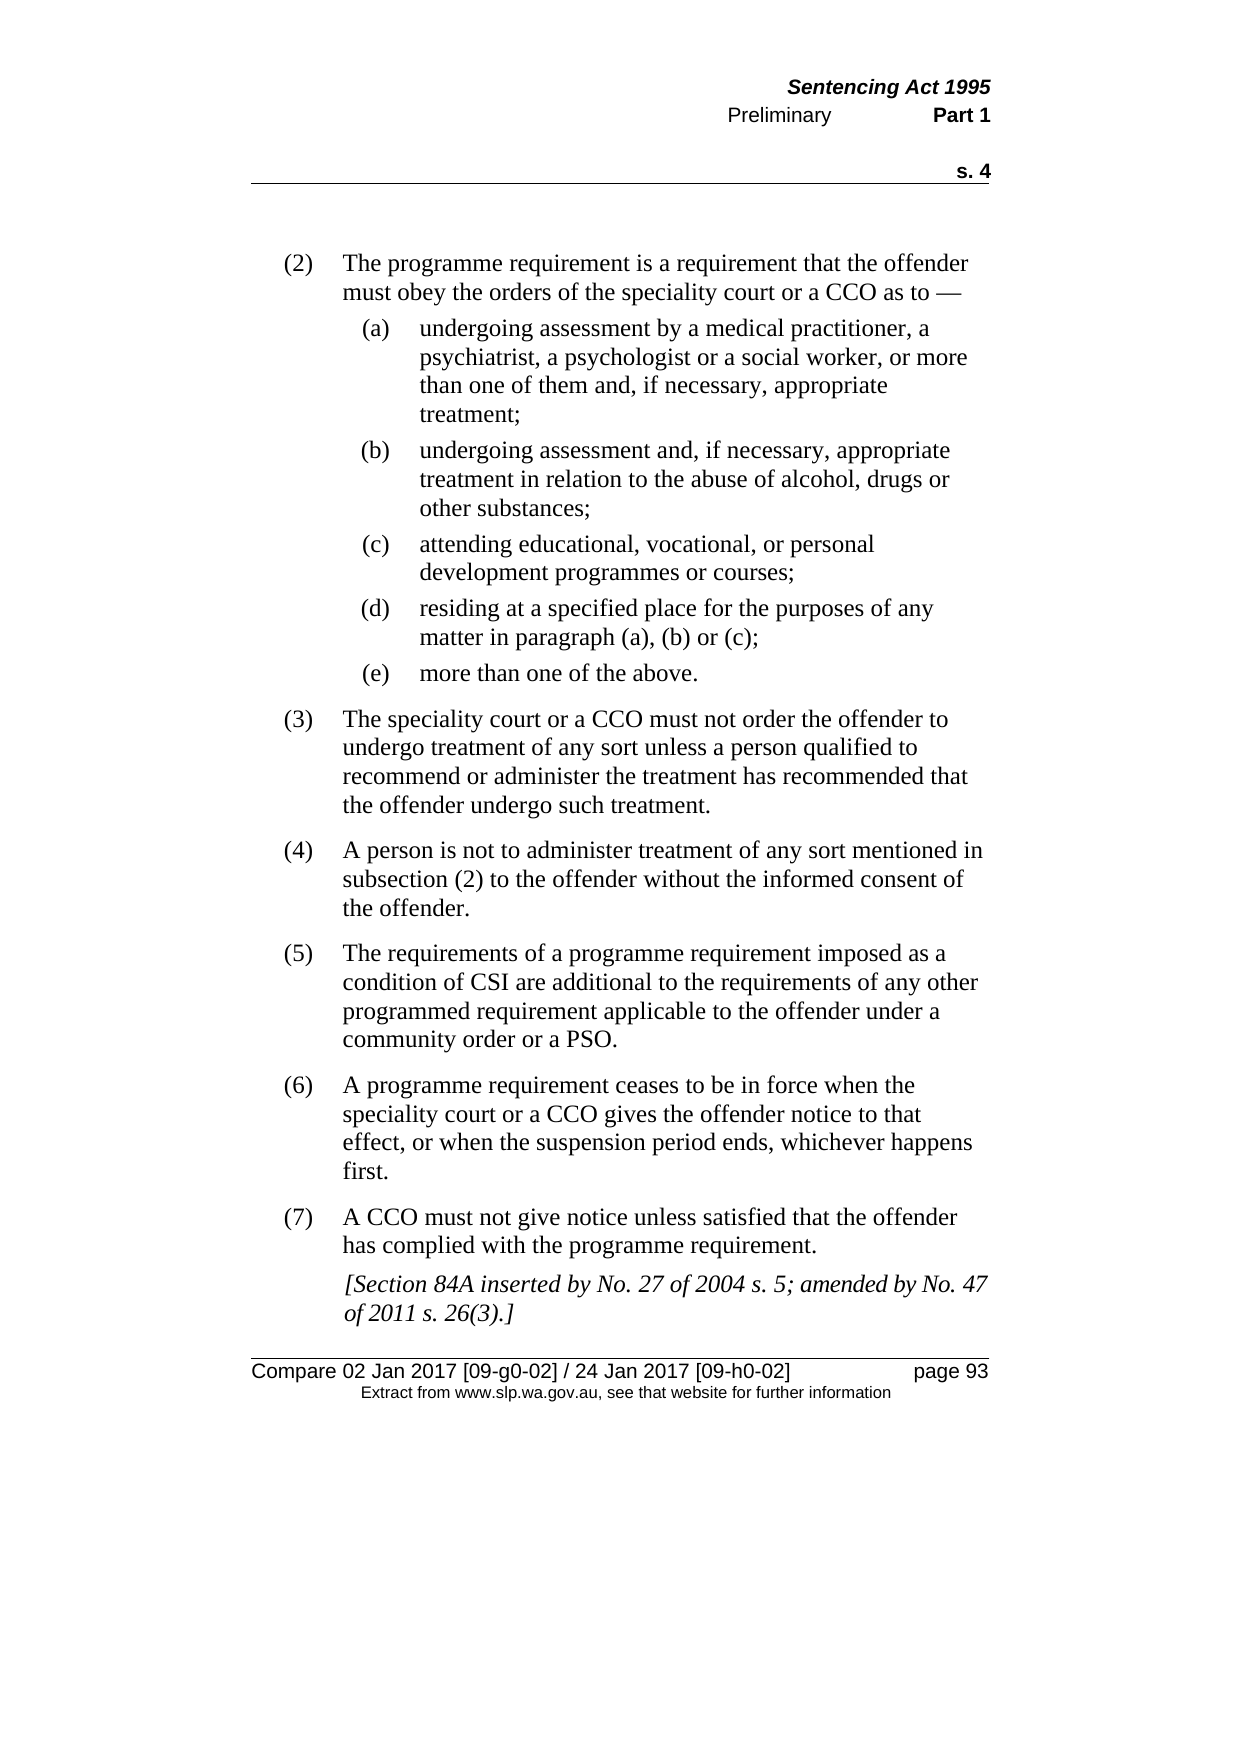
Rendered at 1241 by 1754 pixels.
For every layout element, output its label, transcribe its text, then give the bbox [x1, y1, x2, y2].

text (7) A CCO must not give notice unless satisfied that the offender has complied with the programme requirement. [251, 1202, 989, 1259]
text [Section 84A inserted by No. 27 of 2004 s. 5; amended by No. 47 of 2011 s. 26(3).] [251, 1269, 989, 1327]
text (4) A person is not to administer treatment of any sort mentioned in subsection (2) to the offender without the informed consent of the offender. [251, 835, 989, 922]
text (3) The speciality court or a CCO must not order the offender to undergo treatment of any sort unless a person qualified to recommend or administer the treatment has recommended that the offender undergo such treatment. [251, 704, 989, 819]
text (2) The programme requirement is a requirement that the offender must obey the orders of the speciality court or a CCO as to — [251, 248, 989, 306]
text (e) more than one of the above. [251, 658, 989, 687]
text (6) A programme requirement ceases to be in force when the speciality court or a CCO gives the offender notice to that effect, or when the suspension period ends, whichever happens first. [251, 1070, 989, 1185]
text (5) The requirements of a programme requirement imposed as a condition of CSI are additional to the requirements of any other programmed requirement applicable to the offender under a community order or a PSO. [251, 938, 989, 1053]
text (a) undergoing assessment by a medical practitioner, a psychiatrist, a psychologist or a social worker, or more than one of them and, if necessary, appropriate treatment; [251, 313, 989, 428]
text (c) attending educational, vocational, or personal development programmes or courses; [251, 529, 989, 586]
text (b) undergoing assessment and, if necessary, appropriate treatment in relation to the abuse of alcohol, drugs or other substances; [251, 435, 989, 521]
text (d) residing at a specified place for the purposes of any matter in paragraph (a), (b) or (c); [251, 593, 989, 651]
